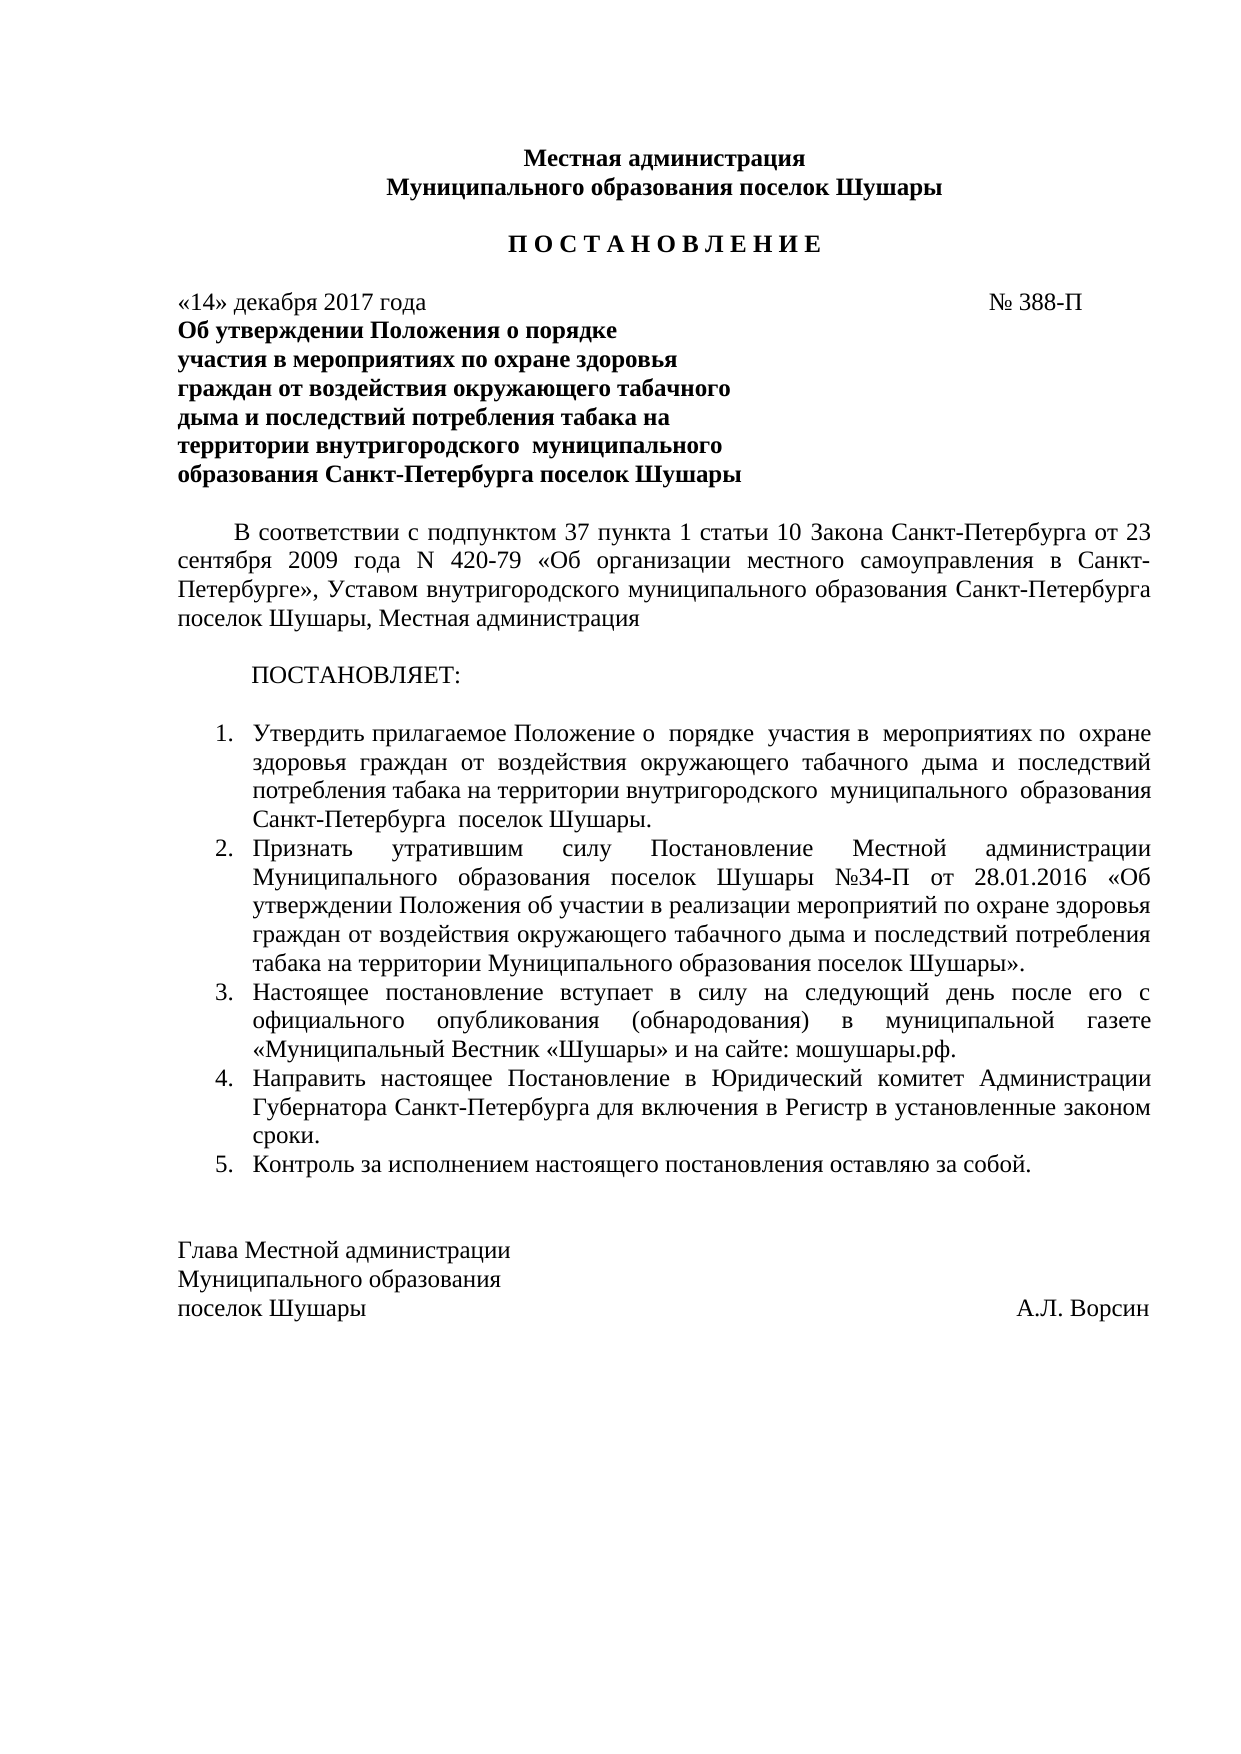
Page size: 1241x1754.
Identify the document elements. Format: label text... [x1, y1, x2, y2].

text Муниципального образования поселок Шушары [177, 172, 1152, 201]
list Направить настоящее Постановление в Юридический комитет Администрации Губернатора Санкт-Петербурга для включения в Регистр в установленные законом сроки. [215, 1063, 1152, 1149]
list Контроль за исполнением настоящего постановления оставляю за собой. [215, 1149, 1152, 1178]
text участия в мероприятиях по охране здоровья [177, 344, 1152, 373]
text образования Санкт-Петербурга поселок Шушары [177, 459, 1152, 488]
text дыма и последствий потребления табака на [177, 402, 1152, 431]
list Признать утратившим силу Постановление Местной администрации Муниципального образования поселок Шушары №34-П от 28.01.2016 «Об утверждении Положения об участии в реализации мероприятий по охране здоровья граждан от воздействия окружающего табачного дыма и последствий потребления табака на территории Муниципального образования поселок Шушары». [215, 833, 1152, 977]
text Об утверждении Положения о порядке [177, 316, 1152, 344]
text «14» декабря 2017 года № 388-П [177, 287, 1152, 316]
text ПОСТАНОВЛЯЕТ: [177, 661, 1152, 689]
text территории внутригородского муниципального [177, 431, 1152, 459]
text поселок Шушары А.Л. Ворсин [177, 1293, 1152, 1322]
text граждан от воздействия окружающего табачного [177, 373, 1152, 402]
text Муниципального образования [177, 1264, 1152, 1293]
list Настоящее постановление вступает в силу на следующий день после его с официального опубликования (обнародования) в муниципальной газете «Муниципальный Вестник «Шушары» и на сайте: мошушары.рф. [215, 977, 1152, 1063]
list Утвердить прилагаемое Положение о порядке участия в мероприятиях по охране здоровья граждан от воздействия окружающего табачного дыма и последствий потребления табака на территории внутригородского муниципального образования Санкт-Петербурга поселок Шушары. [215, 718, 1152, 833]
text Местная администрация [177, 143, 1152, 172]
text В соответствии с подпунктом 37 пункта 1 статьи 10 Закона Санкт-Петербурга от 23 сентября 2009 года N 420-79 «Об организации местного самоуправления в Санкт-Петербурге», Уставом внутригородского муниципального образования Санкт-Петербурга поселок Шушары, Местная администрация [177, 517, 1152, 632]
text Глава Местной администрации [177, 1236, 1152, 1264]
text П О С Т А Н О В Л Е Н И Е [177, 229, 1152, 258]
